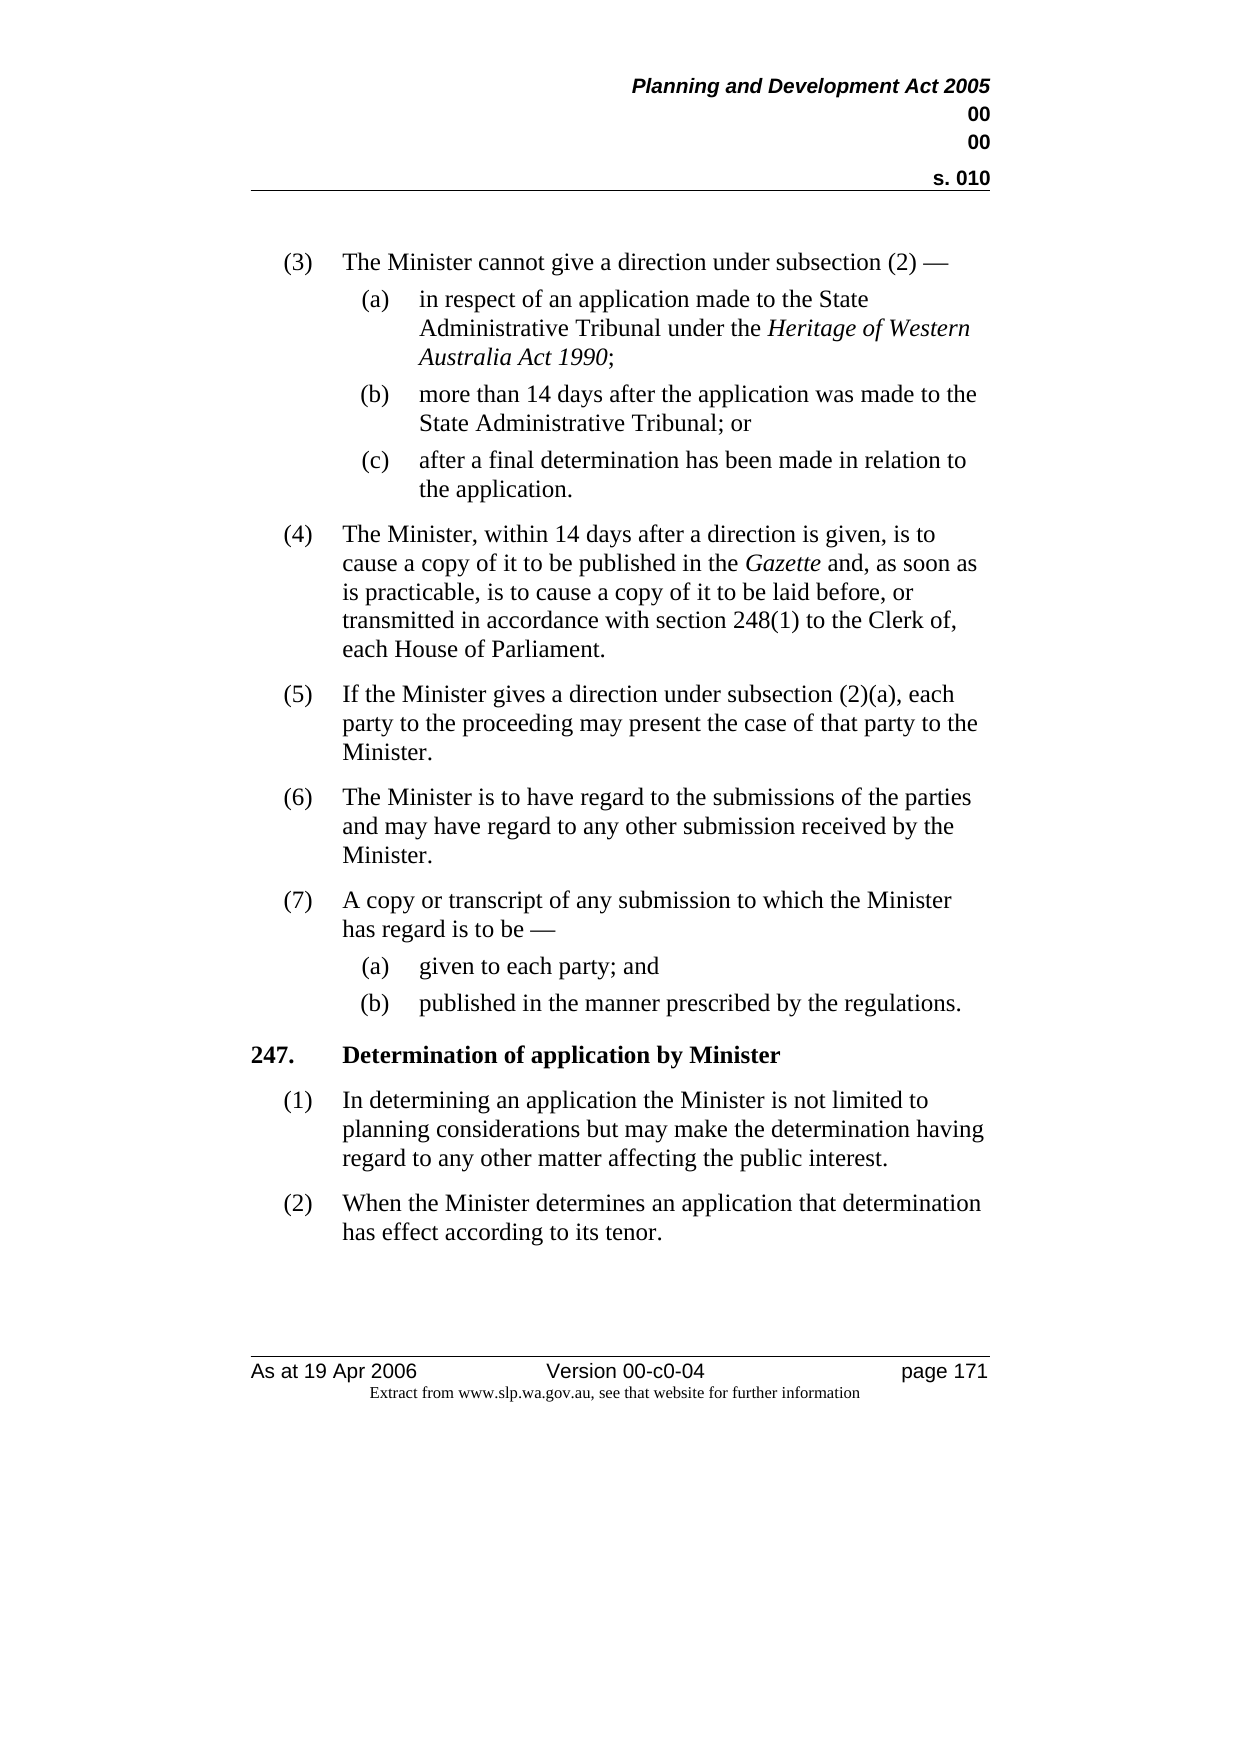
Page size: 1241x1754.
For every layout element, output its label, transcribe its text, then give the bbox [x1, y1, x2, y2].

text (a) given to each party; and [251, 951, 990, 980]
text (1) In determining an application the Minister is not limited to planning considerations but may make the determination having regard to any other matter affecting the public interest. [251, 1085, 990, 1172]
text (b) published in the manner prescribed by the regulations. [251, 988, 990, 1017]
text (7) A copy or transcript of any submission to which the Minister has regard is to be — [251, 885, 990, 943]
subtitle 247. Determination of application by Minister [251, 1040, 990, 1069]
text (b) more than 14 days after the application was made to the State Administrative Tribunal; or [251, 379, 990, 437]
text (5) If the Minister gives a direction under subsection (2)(a), each party to the proceeding may present the case of that party to the Minister. [251, 679, 990, 766]
text (a) in respect of an application made to the State Administrative Tribunal under the Heritage of Western Australia Act 1990; [251, 284, 990, 371]
text (2) When the Minister determines an application that determination has effect according to its tenor. [251, 1188, 990, 1246]
text (c) after a final determination has been made in relation to the application. [251, 445, 990, 502]
text (6) The Minister is to have regard to the submissions of the parties and may have regard to any other submission received by the Minister. [251, 782, 990, 869]
text (4) The Minister, within 14 days after a direction is given, is to cause a copy of it to be published in the Gazette and, as soon as is practicable, is to cause a copy of it to be laid before, or transmitted in accordance with section 248(1) to the Clerk of, each House of Parliament. [251, 519, 990, 663]
text (3) The Minister cannot give a direction under subsection (2) — [251, 247, 990, 276]
